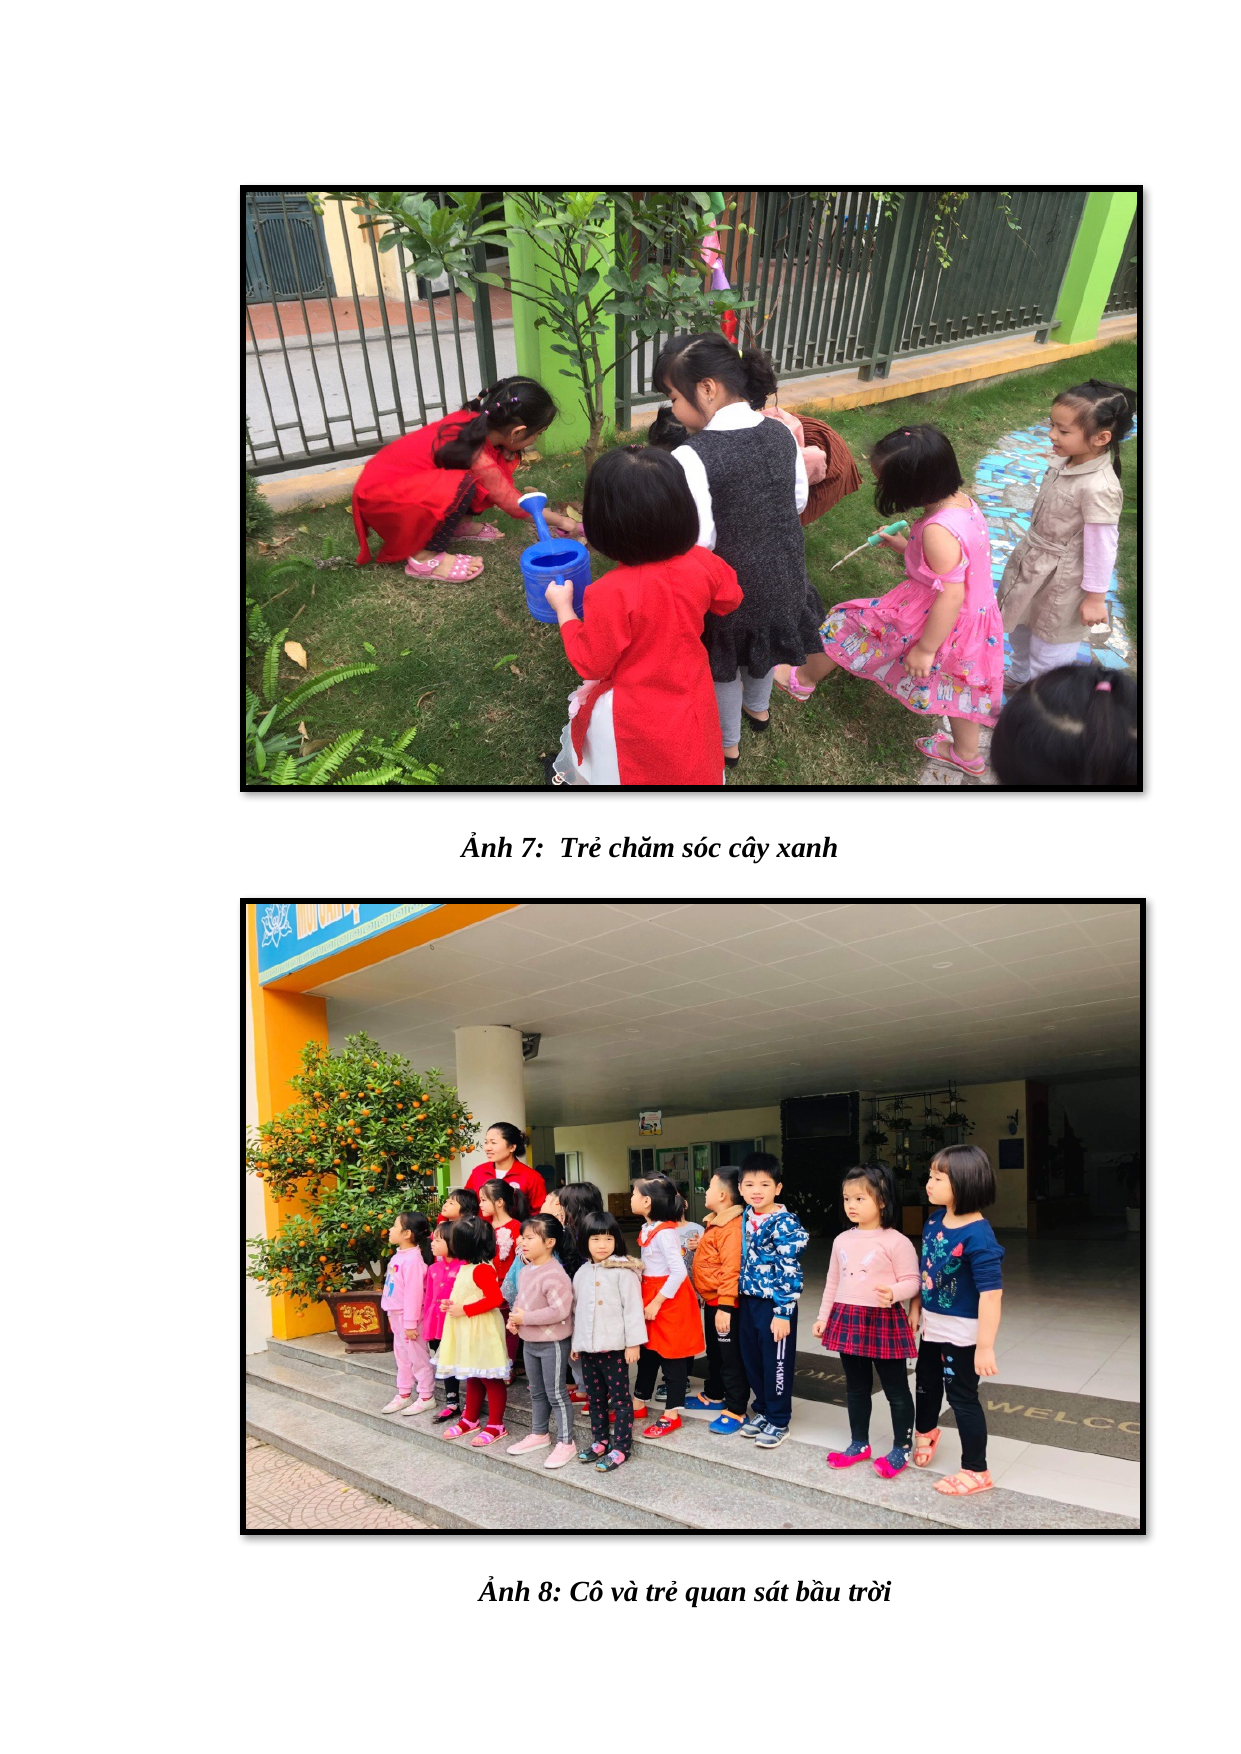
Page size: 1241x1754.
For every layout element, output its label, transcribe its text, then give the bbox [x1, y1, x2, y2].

picture [246, 192, 1137, 785]
text Ảnh 8: Cô và trẻ quan sát bầu trời [177, 1574, 1122, 1608]
picture [246, 904, 1140, 1529]
text Ảnh 7: Trẻ chăm sóc cây xanh [177, 831, 1122, 864]
